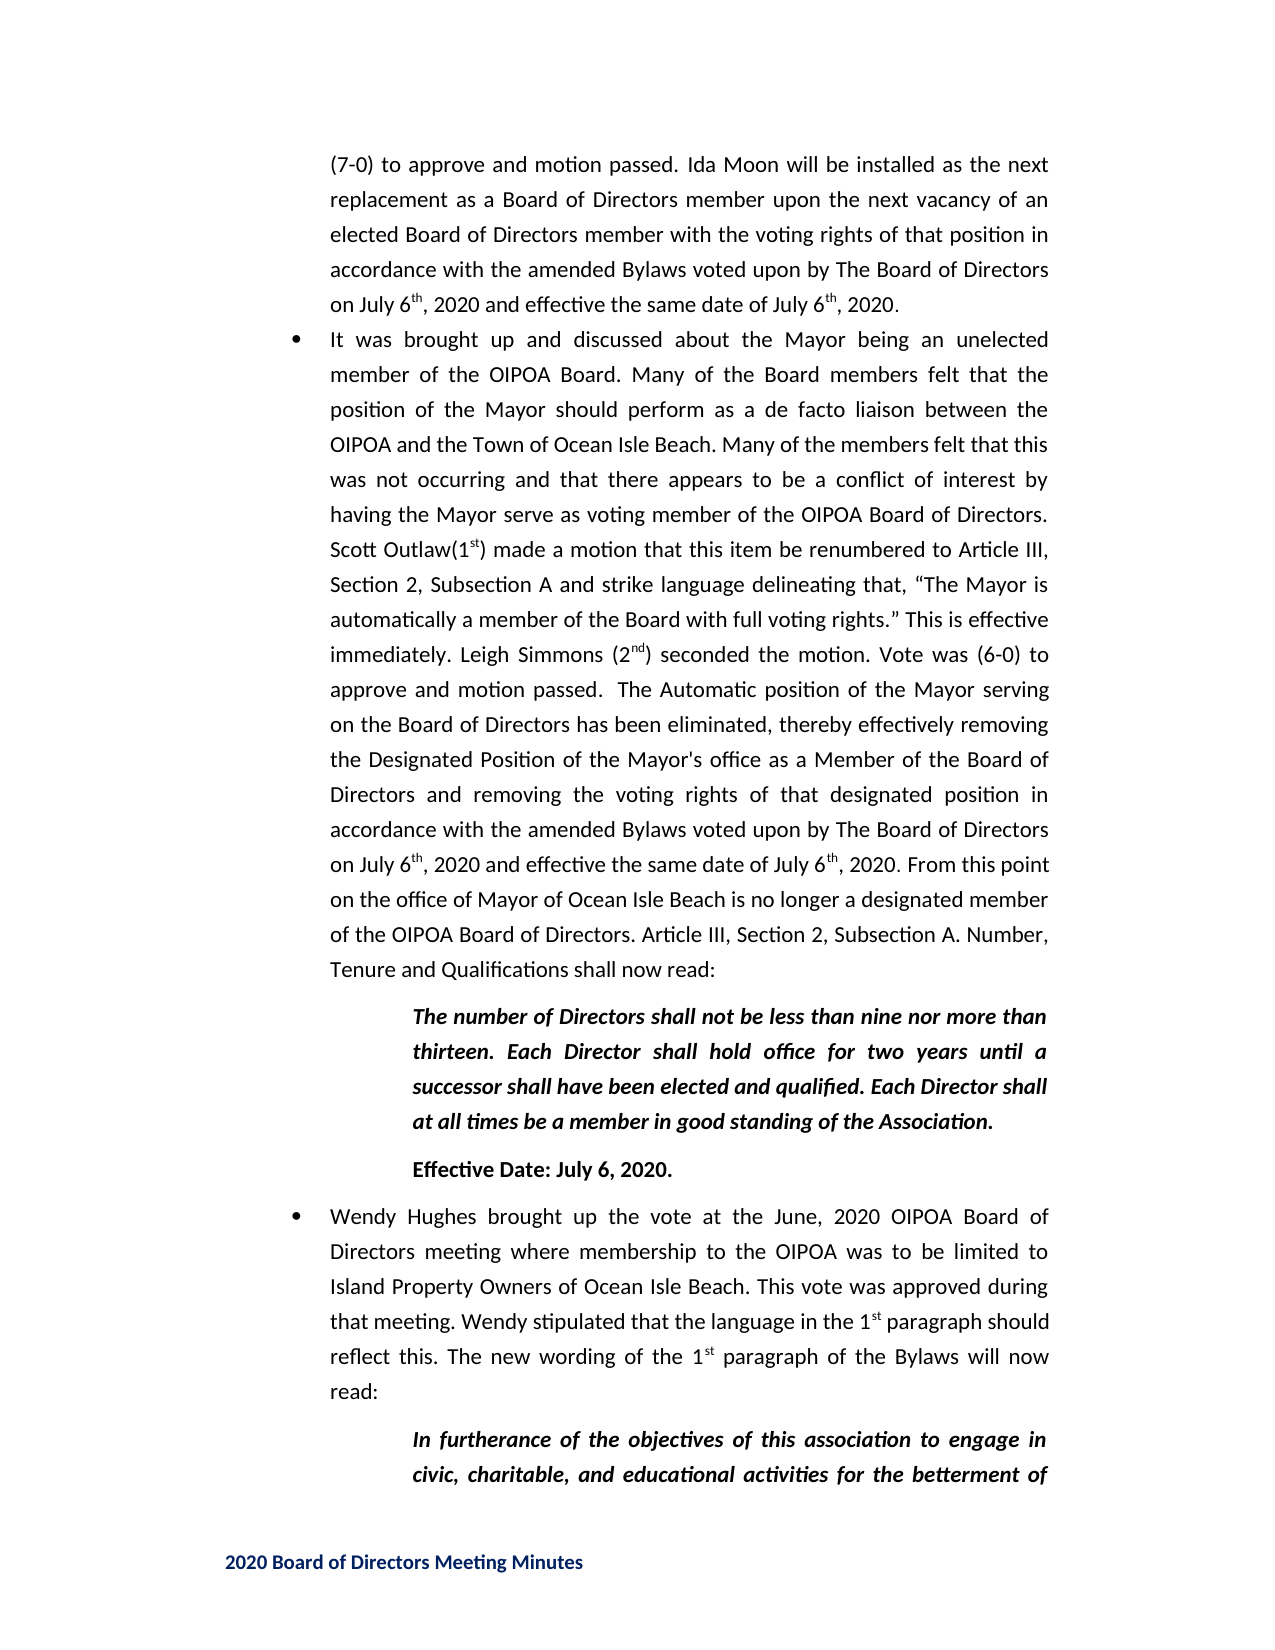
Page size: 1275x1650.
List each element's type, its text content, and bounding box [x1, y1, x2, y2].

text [412, 1425, 1050, 1488]
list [292, 150, 1050, 318]
text The number of Directors shall not be less than nine nor more than thirteen. Each Director shall hold office for two years until a successor shall have been elected and qualified. Each Director shall at all times be a member in good standing of the Association. [412, 1002, 1050, 1136]
text Effective Date: July 6, 2020. [412, 1155, 1050, 1183]
list It was brought up and discussed about the Mayor being an unelected member of the OIPOA Board. Many of the Board members felt that the position of the Mayor should perform as a de facto liaison between the OIPOA and the Town of Ocean Isle Beach. Many of the members felt that this was not occurring and that there appears to be a conflict of interest by having the Mayor serve as voting member of the OIPOA Board of Directors. Scott Outlaw(1st) made a motion that this item be renumbered to Article III, Section 2, Subsection A and strike language delineating that, “The Mayor is automatically a member of the Board with full voting rights.” This is effective immediately. Leigh Simmons (2nd) seconded the motion. Vote was (6-0) to approve and motion passed. The Automatic position of the Mayor serving on the Board of Directors has been eliminated, thereby effectively removing the Designated Position of the Mayor's office as a Member of the Board of Directors and removing the voting rights of that designated position in accordance with the amended Bylaws voted upon by The Board of Directors on July 6th, 2020 and effective the same date of July 6th, 2020. From this point on the office of Mayor of Ocean Isle Beach is no longer a designated member of the OIPOA Board of Directors. Article III, Section 2, Subsection A. Number, Tenure and Qualifications shall now read: [292, 325, 1050, 983]
list Wendy Hughes brought up the vote at the June, 2020 OIPOA Board of Directors meeting where membership to the OIPOA was to be limited to Island Property Owners of Ocean Isle Beach. This vote was approved during that meeting. Wendy stipulated that the language in the 1st paragraph should reflect this. The new wording of the 1st paragraph of the Bylaws will now read: [292, 1202, 1050, 1406]
